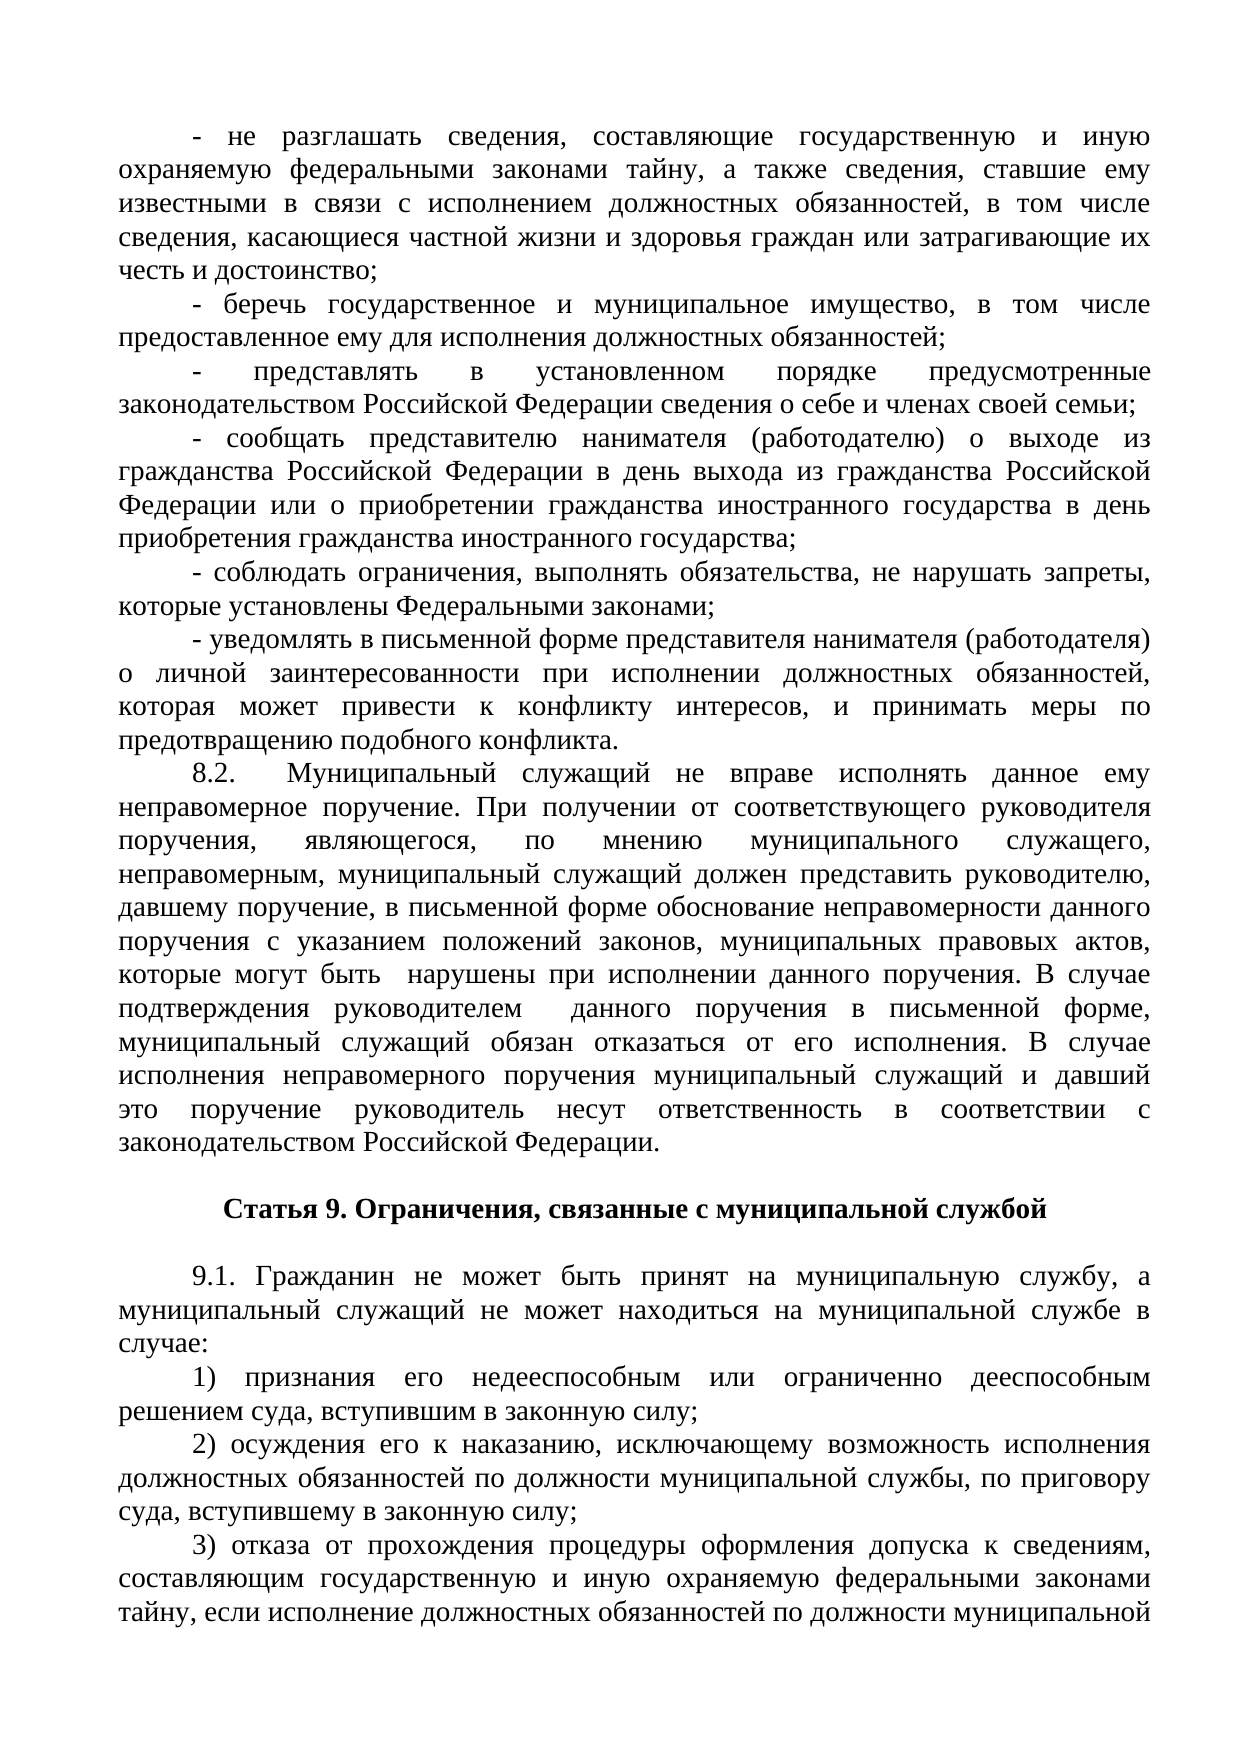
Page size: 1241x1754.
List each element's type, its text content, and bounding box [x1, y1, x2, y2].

text 9.1. Гражданин не может быть принят на муниципальную службу, а муниципальный служащий не может находиться на муниципальной службе в случае: [118, 1258, 1152, 1359]
text 1) признания его недееспособным или ограниченно дееспособным решением суда, вступившим в законную силу; [118, 1359, 1152, 1426]
text 2) осуждения его к наказанию, исключающему возможность исполнения должностных обязанностей по должности муниципальной службы, по приговору суда, вступившему в законную силу; [118, 1426, 1152, 1527]
text 8.2. Муниципальный служащий не вправе исполнять данное ему неправомерное поручение. При получении от соответствующего руководителя поручения, являющегося, по мнению муниципального служащего, неправомерным, муниципальный служащий должен представить руководителю, давшему поручение, в письменной форме обоснование неправомерности данного поручения с указанием положений законов, муниципальных правовых актов, которые могут быть нарушены при исполнении данного поручения. В случае подтверждения руководителем данного поручения в письменной форме, муниципальный служащий обязан отказаться от его исполнения. В случае исполнения неправомерного поручения муниципальный служащий и давший это поручение руководитель несут ответственность в соответствии с законодательством Российской Федерации. [118, 755, 1152, 1158]
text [118, 1527, 1152, 1627]
text - сообщать представителю нанимателя (работодателю) о выходе из гражданства Российской Федерации в день выхода из гражданства Российской Федерации или о приобретении гражданства иностранного государства в день приобретения гражданства иностранного государства; [118, 420, 1152, 554]
text - не разглашать сведения, составляющие государственную и иную охраняемую федеральными законами тайну, а также сведения, ставшие ему известными в связи с исполнением должностных обязанностей, в том числе сведения, касающиеся частной жизни и здоровья граждан или затрагивающие их честь и достоинство; [118, 118, 1152, 286]
text - уведомлять в письменной форме представителя нанимателя (работодателя) о личной заинтересованности при исполнении должностных обязанностей, которая может привести к конфликту интересов, и принимать меры по предотвращению подобного конфликта. [118, 621, 1152, 755]
text Статья 9. Ограничения, связанные с муниципальной службой [118, 1191, 1152, 1225]
text - представлять в установленном порядке предусмотренные законодательством Российской Федерации сведения о себе и членах своей семьи; [118, 353, 1152, 420]
text - соблюдать ограничения, выполнять обязательства, не нарушать запреты, которые установлены Федеральными законами; [118, 554, 1152, 621]
text - беречь государственное и муниципальное имущество, в том числе предоставленное ему для исполнения должностных обязанностей; [118, 286, 1152, 353]
